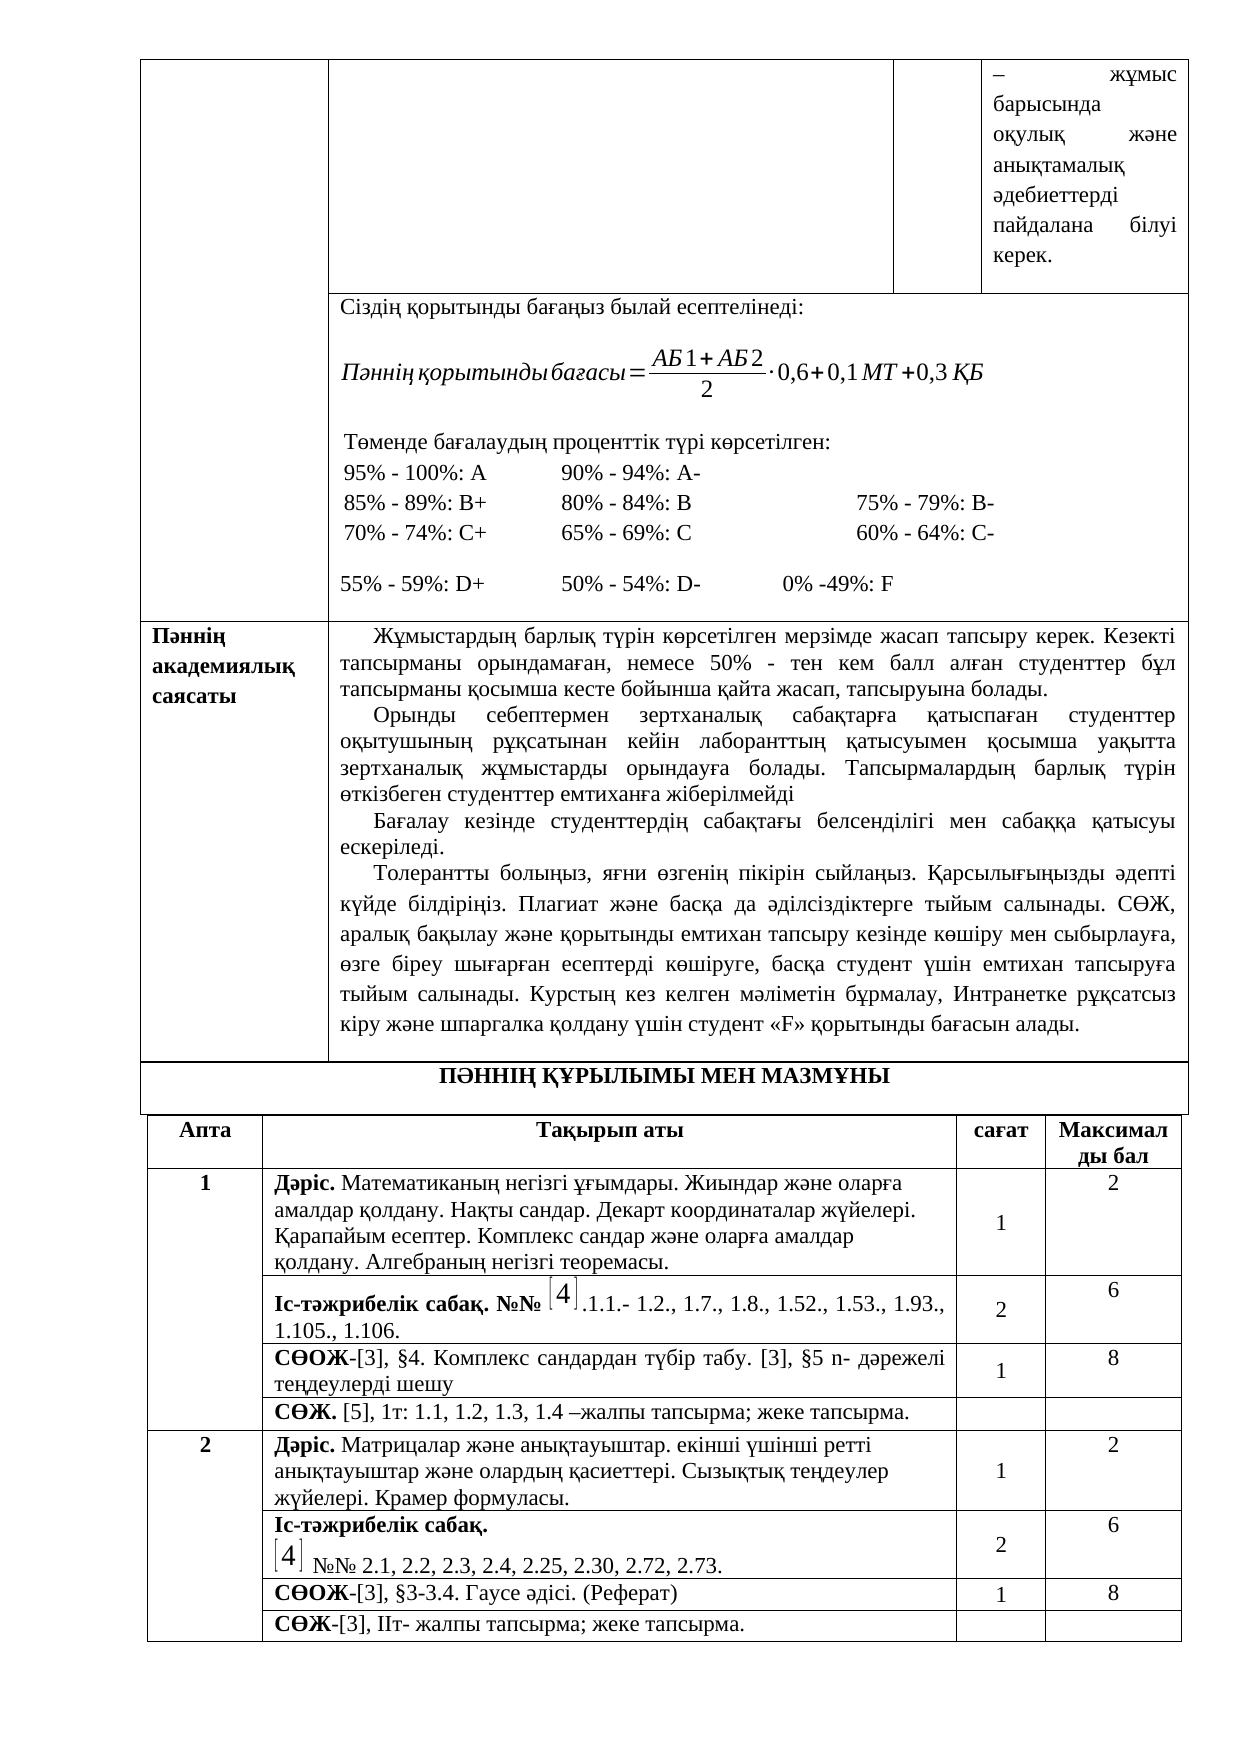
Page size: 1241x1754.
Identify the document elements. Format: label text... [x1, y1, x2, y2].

table_header Максималды бал [1046, 1116, 1181, 1168]
table_cell Дәріс. Матрицалар және анықтауыштар. екінші үшінші ретті анықтауыштар және олардың қасиеттері. Сызықтық теңдеулер жүйелері. Крамер формуласы. [263, 1431, 956, 1510]
table_cell СӨОЖ-[3], §3-3.4. Гаусе әдісі. (Реферат) [263, 1579, 956, 1609]
table_cell Іс-тәжрибелік сабақ. №№ 2.1, 2.2, 2.3, 2.4, 2.25, 2.30, 2.72, 2.73. [263, 1511, 956, 1578]
table_cell ПӘННІҢ ҚҰРЫЛЫМЫ МЕН МАЗМҰНЫ [141, 1063, 1188, 1113]
table_cell [957, 1398, 1045, 1430]
table_cell Пәннің академиялық саясаты [141, 622, 328, 1061]
table_cell 1 [957, 1344, 1045, 1397]
table_cell СӨЖ. [5], 1т: 1.1, 1.2, 1.3, 1.4 –жалпы тапсырма; жеке тапсырма. [263, 1398, 956, 1430]
table_cell Іс-тәжрибелік сабақ. №№ .1.1.- 1.2., 1.7., 1.8., 1.52., 1.53., 1.93., 1.105., 1.106. [263, 1276, 956, 1343]
table_header Апта [148, 1116, 262, 1168]
table_cell СӨОЖ-[3], §4. Комплекс сандардан түбір табу. [3], §5 n- дәрежелі теңдеулерді шешу [263, 1344, 956, 1397]
table_header сағат [957, 1116, 1045, 1168]
table_cell 2 [957, 1511, 1045, 1578]
table_header Тақырып аты [263, 1116, 956, 1168]
table_cell 2 [957, 1276, 1045, 1343]
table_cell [982, 60, 1188, 292]
table_cell Жұмыстардың барлық түрін көрсетілген мерзімде жасап тапсыру керек. Кезекті тапсырманы орындамаған, немесе 50% - тен кем балл алған студенттер бұл тапсырманы қосымша кесте бойынша қайта жасап, тапсыруына болады. Орынды себептермен зертханалық сабақтарға қатыспаған студенттер оқытушының рұқсатынан кейін лаборанттың қатысуымен қосымша уақытта зертханалық жұмыстарды орындауға болады. Тапсырмалардың барлық түрін өткізбеген студенттер емтиханға жіберілмейді Бағалау кезінде студенттердің сабақтағы белсенділігі мен сабаққа қатысуы ескеріледі. Толерантты болыңыз, яғни өзгенің пікірін сыйлаңыз. Қарсылығыңызды әдепті күйде білдіріңіз. Плагиат және басқа да әділсіздіктерге тыйым салынады. СӨЖ, аралық бақылау және қорытынды емтихан тапсыру кезінде көшіру мен сыбырлауға, өзге біреу шығарған есептерді көшіруге, басқа студент үшін емтихан тапсыруға тыйым салынады. Курстың кез келген мәліметін бұрмалау, Интранетке рұқсатсыз кіру және шпаргалка қолдану үшін студент «F» қорытынды бағасын алады. [329, 622, 1188, 1061]
table_cell 2 [1046, 1431, 1181, 1510]
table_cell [329, 60, 893, 292]
table_cell [1046, 1398, 1181, 1430]
table_cell Дәріс. Математиканың негізгі ұғымдары. Жиындар және оларға амалдар қолдану. Нақты сандар. Декарт координаталар жүйелері. Қарапайым есептер. Комплекс сандар және оларға амалдар қолдану. Алгебраның негізгі теоремасы. [263, 1169, 956, 1275]
table_cell [957, 1611, 1045, 1641]
table_cell 1 [957, 1579, 1045, 1609]
table_cell [1046, 1611, 1181, 1641]
table_cell 1 [957, 1169, 1045, 1275]
table_cell 2 [148, 1431, 262, 1641]
table_cell 1 [957, 1431, 1045, 1510]
table_cell СӨЖ-[3], IIт- жалпы тапсырма; жеке тапсырма. [263, 1611, 956, 1641]
table_cell Сіздің қорытынды бағаңыз былай есептелінеді: Төменде бағалаудың проценттік түрі көрсетілген: 95% - 100%: А 90% - 94%: А- 85% - 89%: В+ 80% - 84%: В 75% - 79%: В- 70% - 74%: С+ 65% - 69%: С 60% - 64%: С- 55% - 59%: D+ 50% - 54%: D- 0% -49%: F [329, 294, 1188, 621]
table_cell 6 [1046, 1511, 1181, 1578]
table_cell 8 [1046, 1344, 1181, 1397]
table_cell 6 [1046, 1276, 1181, 1343]
table_cell 8 [1046, 1579, 1181, 1609]
table_cell 2 [1046, 1169, 1181, 1275]
table_cell 1 [148, 1169, 262, 1430]
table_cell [894, 60, 981, 292]
